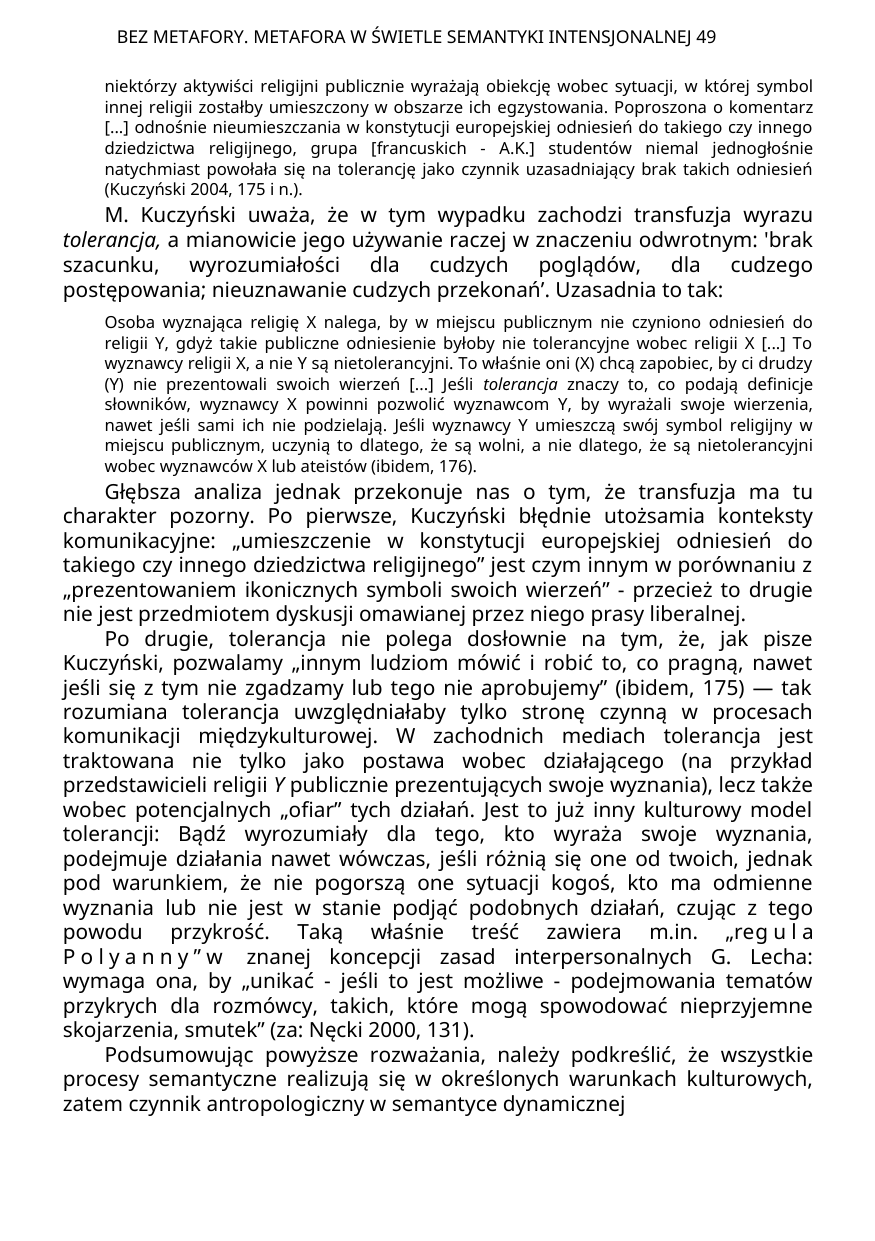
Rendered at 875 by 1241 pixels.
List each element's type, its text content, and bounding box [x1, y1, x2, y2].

text Osoba wyznająca religię X nalega, by w miejscu publicznym nie czyniono odniesień do religii Y, gdyż takie publiczne odniesienie byłoby nie tolerancyjne wobec religii X [...] To wyznawcy religii X, a nie Y są nietolerancyjni. To właśnie oni (X) chcą zapobiec, by ci drudzy (Y) nie prezentowali swoich wierzeń [...] Jeśli tolerancja znaczy to, co podają definicje słowników, wyznawcy X powinni pozwolić wyznawcom Y, by wyrażali swoje wierzenia, nawet jeśli sami ich nie podzielają. Jeśli wyznawcy Y umieszczą swój symbol religijny w miejscu publicznym, uczynią to dlatego, że są wolni, a nie dlatego, że są nietolerancyjni wobec wyznawców X lub ateistów (ibidem, 176). [104, 312, 814, 476]
text BEZ METAFORY. METAFORA W ŚWIETLE SEMANTYKI INTENSJONALNEJ 49 [117, 29, 717, 47]
text Po drugie, tolerancja nie polega dosłownie na tym, że, jak pisze Kuczyński, pozwalamy „innym ludziom mówić i robić to, co pragną, nawet jeśli się z tym nie zgadzamy lub tego nie aprobujemy” (ibidem, 175) — tak rozumiana tolerancja uwzględniałaby tylko stronę czynną w procesach komunikacji międzykulturowej. W zachodnich mediach tolerancja jest traktowana nie tylko jako postawa wobec działającego (na przykład przedstawicieli religii Y publicznie prezentujących swoje wyznania), lecz także wobec potencjalnych „ofiar” tych działań. Jest to już inny kulturowy model tolerancji: Bądź wyrozumiały dla tego, kto wyraża swoje wyznania, podejmuje działania nawet wówczas, jeśli różnią się one od twoich, jednak pod warunkiem, że nie pogorszą one sytuacji kogoś, kto ma odmienne wyznania lub nie jest w stanie podjąć podobnych działań, czując z tego powodu przykrość. Taką właśnie treść zawiera m.in. „regula Polyanny”w znanej koncepcji zasad interpersonalnych G. Lecha: wymaga ona, by „unikać - jeśli to jest możliwe - podejmowania tematów przykrych dla rozmówcy, takich, które mogą spowodować nieprzyjemne skojarzenia, smutek” (za: Nęcki 2000, 131). [63, 626, 814, 1042]
text M. Kuczyński uważa, że w tym wypadku zachodzi transfuzja wyrazu tolerancja, a mianowicie jego używanie raczej w znaczeniu odwrotnym: 'brak szacunku, wyrozumiałości dla cudzych poglądów, dla cudzego postępowania; nieuznawanie cudzych przekonań’. Uzasadnia to tak: [63, 202, 814, 302]
text Głębsza analiza jednak przekonuje nas o tym, że transfuzja ma tu charakter pozorny. Po pierwsze, Kuczyński błędnie utożsamia konteksty komunikacyjne: „umieszczenie w konstytucji europejskiej odniesień do takiego czy innego dziedzictwa religijnego” jest czym innym w porównaniu z „prezentowaniem ikonicznych symboli swoich wierzeń” - przecież to drugie nie jest przedmiotem dyskusji omawianej przez niego prasy liberalnej. [63, 479, 814, 626]
text Podsumowując powyższe rozważania, należy podkreślić, że wszystkie procesy semantyczne realizują się w określonych warunkach kulturowych, zatem czynnik antropologiczny w semantyce dynamicznej [63, 1042, 814, 1116]
text niektórzy aktywiści religijni publicznie wyrażają obiekcję wobec sytuacji, w której symbol innej religii zostałby umieszczony w obszarze ich egzystowania. Poproszona o komentarz [...] odnośnie nieumieszczania w konstytucji europejskiej odniesień do takiego czy innego dziedzictwa religijnego, grupa [francuskich - A.K.] studentów niemal jednogłośnie natychmiast powołała się na tolerancję jako czynnik uzasadniający brak takich odniesień (Kuczyński 2004, 175 i n.). [104, 76, 814, 199]
